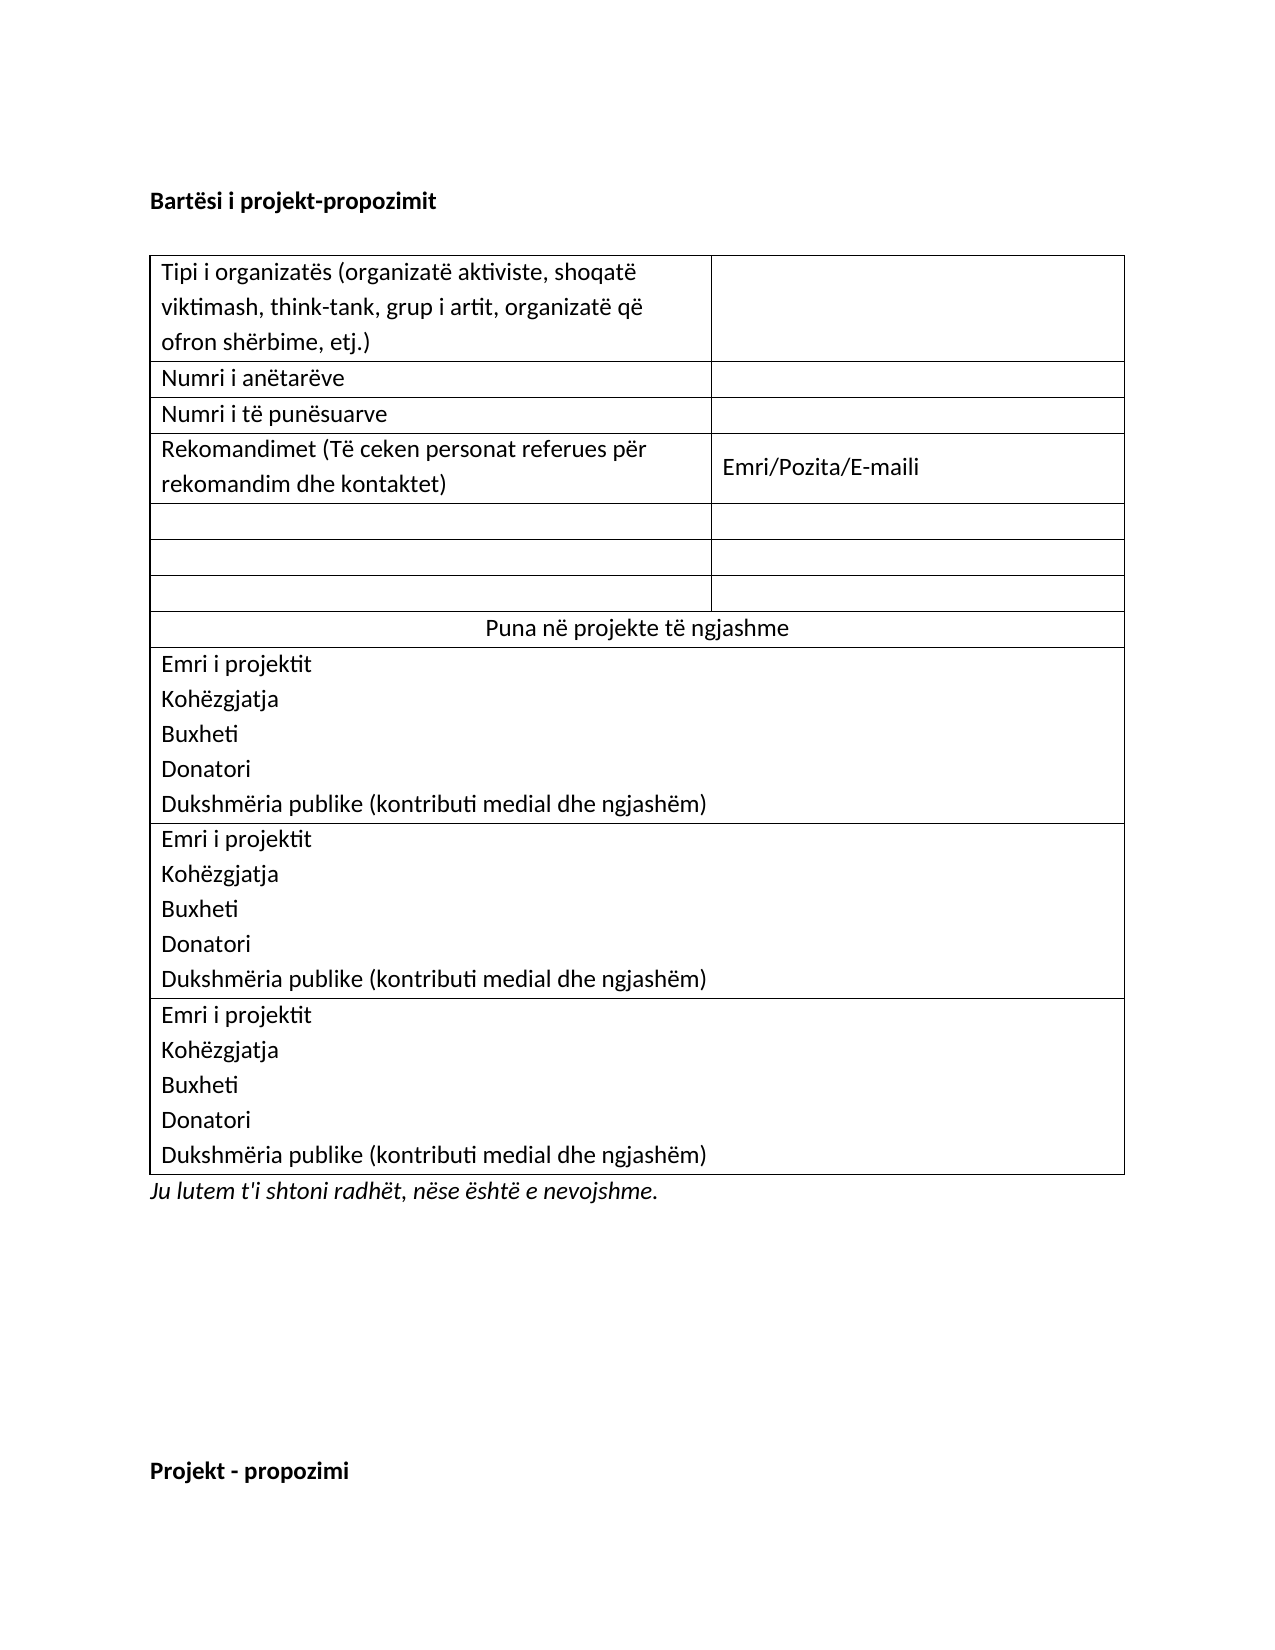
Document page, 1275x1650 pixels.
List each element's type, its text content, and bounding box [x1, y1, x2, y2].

list Bartësi i projekt-propozimit [150, 185, 1125, 216]
table_header Tipi i organizatës (organizatë aktiviste, shoqatë viktimash, think-tank, grup i artit, organizatë që ofron shërbime, etj.) [151, 256, 711, 361]
table_header [712, 256, 1124, 361]
table_cell Puna në projekte të ngjashme [151, 612, 1124, 647]
table_cell [712, 398, 1124, 432]
table_cell [151, 540, 711, 575]
table_cell Emri/Pozita/E-maili [712, 434, 1124, 503]
table_cell Emri i projektit Kohëzgjatja Buxheti Donatori Dukshmëria publike (kontributi medial dhe ngjashëm) [151, 824, 1124, 998]
table_cell Rekomandimet (Të ceken personat referues për rekomandim dhe kontaktet) [151, 434, 711, 503]
table_cell Numri i të punësuarve [151, 398, 711, 432]
table_cell [712, 362, 1124, 397]
table_cell Emri i projektit Kohëzgjatja Buxheti Donatori Dukshmëria publike (kontributi medial dhe ngjashëm) [151, 999, 1124, 1174]
table_cell Emri i projektit Kohëzgjatja Buxheti Donatori Dukshmëria publike (kontributi medial dhe ngjashëm) [151, 648, 1124, 822]
table_cell [151, 576, 711, 611]
table_cell [712, 504, 1124, 539]
table_cell [712, 576, 1124, 611]
table_cell [151, 504, 711, 539]
list Projekt - propozimi [150, 1455, 1125, 1486]
list Ju lutem t'i shtoni radhët, nëse është e nevojshme. [150, 1175, 1125, 1206]
table_cell [712, 540, 1124, 575]
table_cell Numri i anëtarëve [151, 362, 711, 397]
